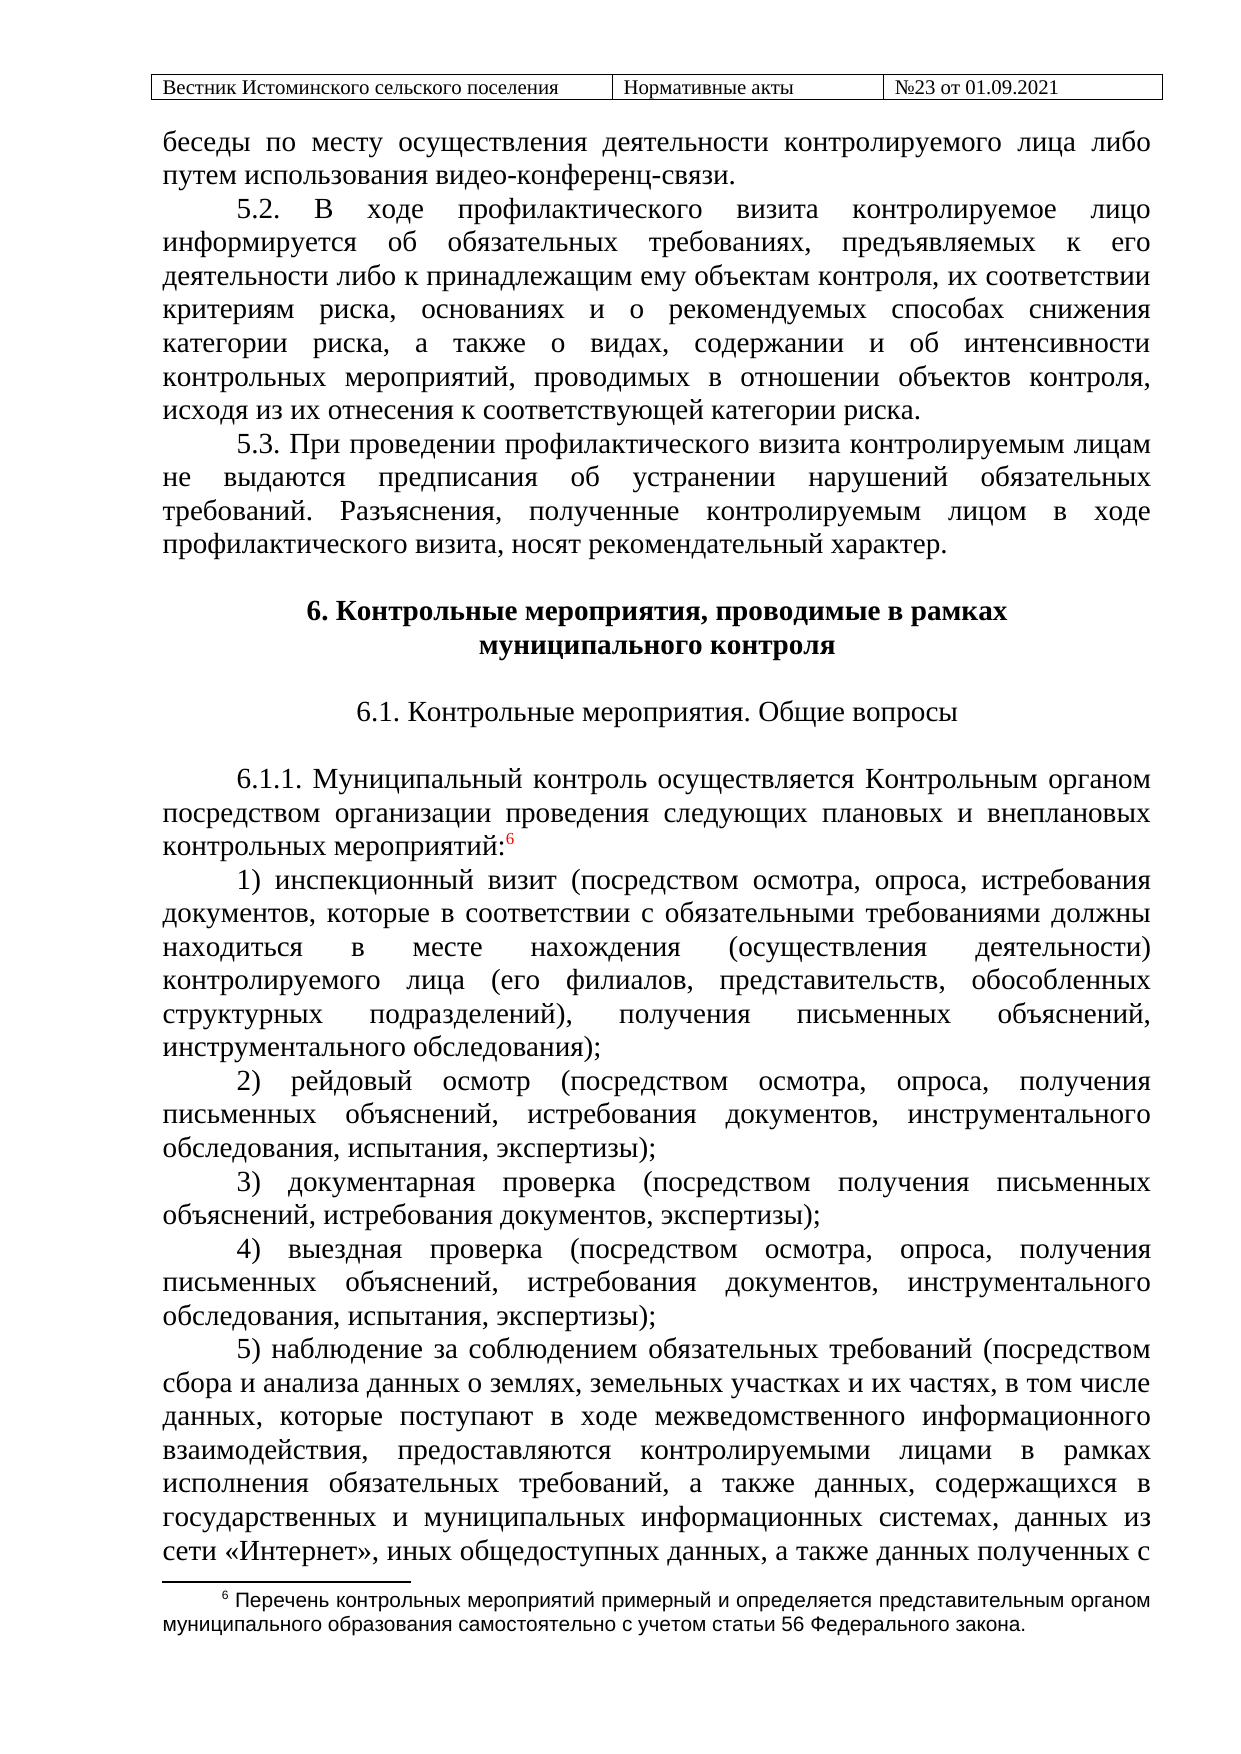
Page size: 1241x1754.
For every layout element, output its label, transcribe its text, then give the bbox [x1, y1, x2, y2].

text 6.1.1. Муниципальный контроль осуществляется Контрольным органом посредством организации проведения следующих плановых и внеплановых контрольных мероприятий: [162, 761, 1152, 862]
text муниципального контроля [162, 627, 1152, 661]
text 6.1. Контрольные мероприятия. Общие вопросы [162, 694, 1152, 728]
text 2) рейдовый осмотр (посредством осмотра, опроса, получения письменных объяснений, истребования документов, инструментального обследования, испытания, экспертизы); [162, 1063, 1152, 1164]
text 5.2. В ходе профилактического визита контролируемое лицо информируется об обязательных требованиях, предъявляемых к его деятельности либо к принадлежащим ему объектам контроля, их соответствии критериям риска, основаниях и о рекомендуемых способах снижения категории риска, а также о видах, содержании и об интенсивности контрольных мероприятий, проводимых в отношении объектов контроля, исходя из их отнесения к соответствующей категории риска. [162, 191, 1152, 426]
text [162, 124, 1152, 191]
text 6. Контрольные мероприятия, проводимые в рамках [162, 593, 1152, 627]
text 1) инспекционный визит (посредством осмотра, опроса, истребования документов, которые в соответствии с обязательными требованиями должны находиться в месте нахождения (осуществления деятельности) контролируемого лица (его филиалов, представительств, обособленных структурных подразделений), получения письменных объяснений, инструментального обследования); [162, 862, 1152, 1063]
text 5.3. При проведении профилактического визита контролируемым лицам не выдаются предписания об устранении нарушений обязательных требований. Разъяснения, полученные контролируемым лицом в ходе профилактического визита, носят рекомендательный характер. [162, 426, 1152, 560]
text 3) документарная проверка (посредством получения письменных объяснений, истребования документов, экспертизы); [162, 1164, 1152, 1231]
text 4) выездная проверка (посредством осмотра, опроса, получения письменных объяснений, истребования документов, инструментального обследования, испытания, экспертизы); [162, 1231, 1152, 1331]
